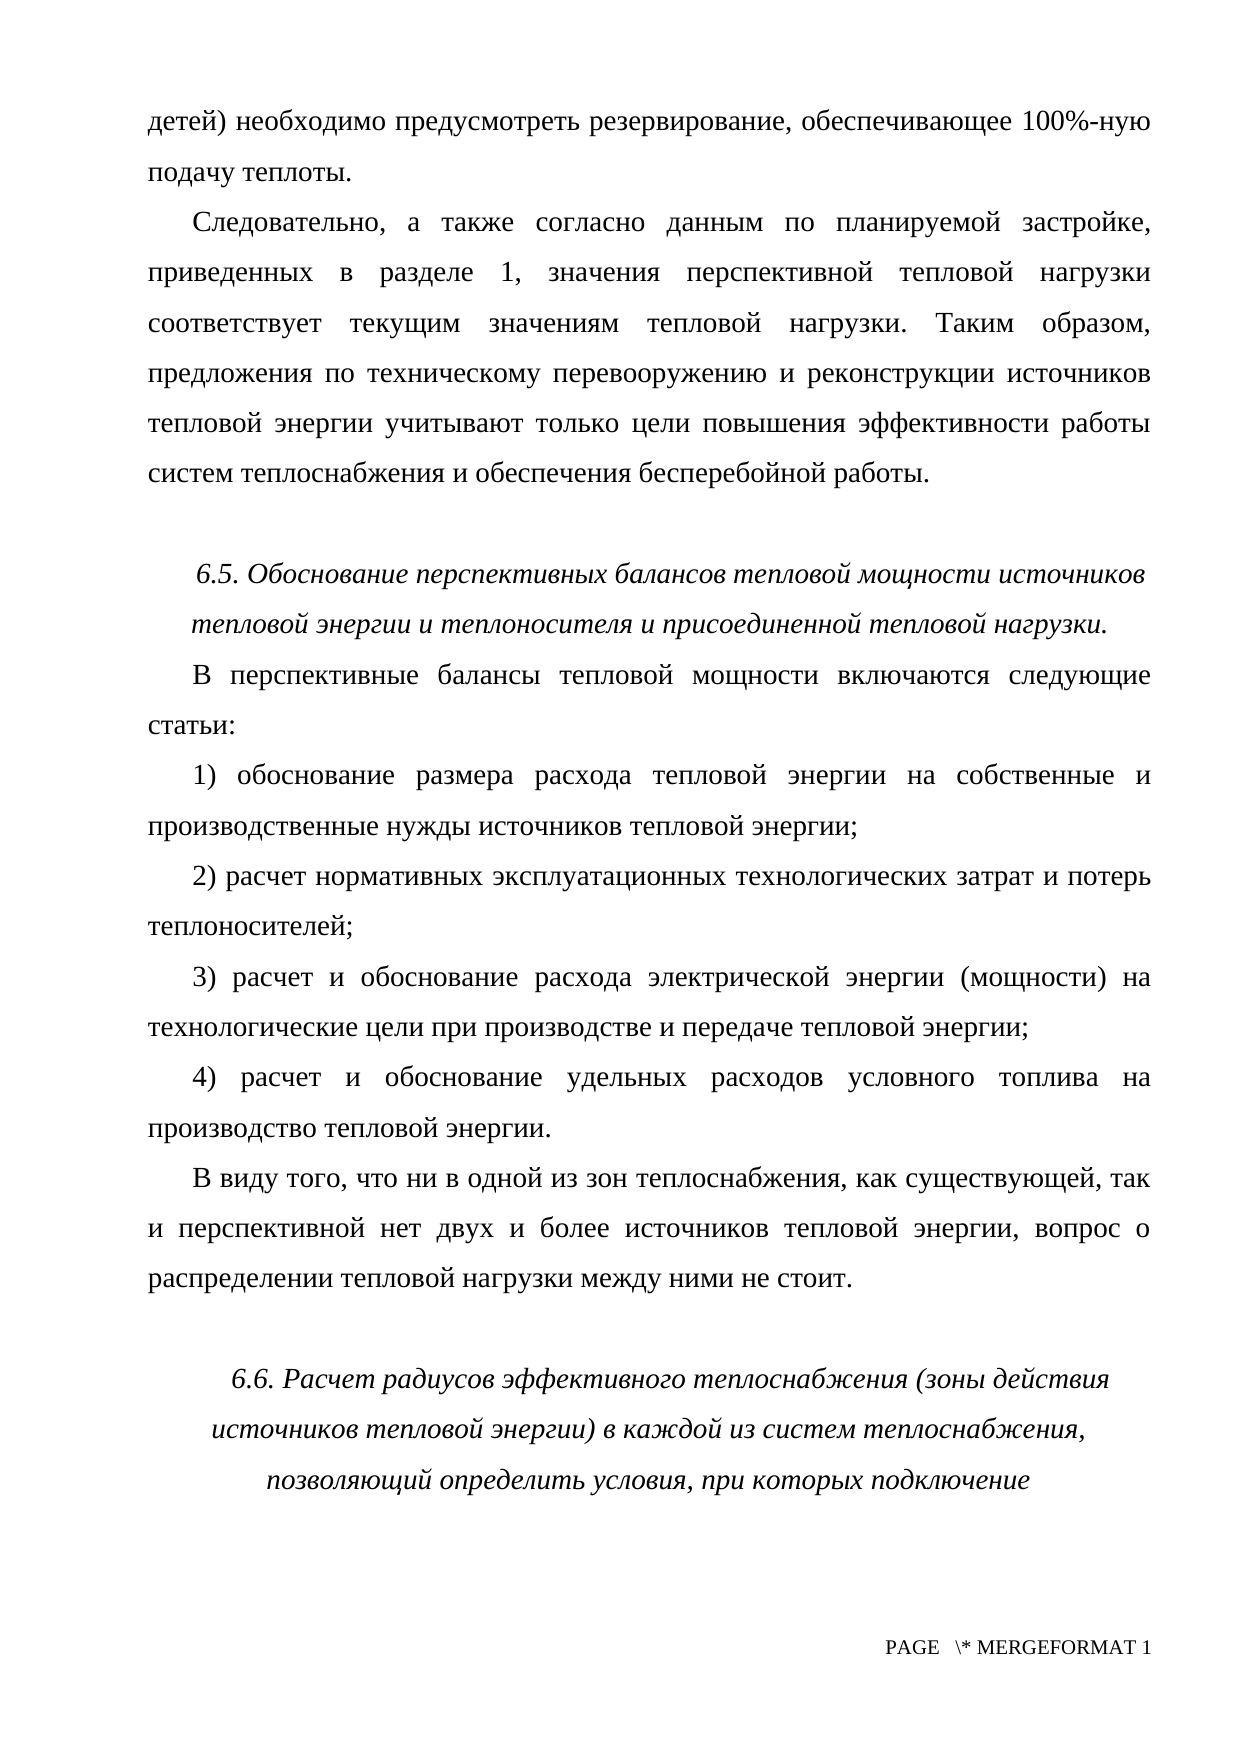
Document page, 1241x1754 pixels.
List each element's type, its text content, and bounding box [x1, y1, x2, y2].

text 2) расчет нормативных эксплуатационных технологических затрат и потерь теплоносителей; [148, 858, 1152, 942]
text 1) обоснование размера расхода тепловой энергии на собственные и производственные нужды источников тепловой энергии; [148, 757, 1152, 841]
text Следовательно, а также согласно данным по планируемой застройке, приведенных в разделе 1, значения перспективной тепловой нагрузки соответствует текущим значениям тепловой нагрузки. Таким образом, предложения по техническому перевооружению и реконструкции источников тепловой энергии учитывают только цели повышения эффективности работы систем теплоснабжения и обеспечения бесперебойной работы. [148, 204, 1152, 489]
text В перспективные балансы тепловой мощности включаются следующие статьи: [148, 657, 1152, 741]
text 3) расчет и обоснование расхода электрической энергии (мощности) на технологические цели при производстве и передаче тепловой энергии; [148, 959, 1152, 1043]
text В виду того, что ни в одной из зон теплоснабжения, как существующей, так и перспективной нет двух и более источников тепловой энергии, вопрос о распределении тепловой нагрузки между ними не стоит. [148, 1160, 1152, 1294]
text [148, 103, 1152, 187]
text 4) расчет и обоснование удельных расходов условного топлива на производство тепловой энергии. [148, 1059, 1152, 1143]
text 6.5. Обоснование перспективных балансов тепловой мощности источников тепловой энергии и теплоносителя и присоединенной тепловой нагрузки. [148, 556, 1152, 640]
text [148, 1361, 1152, 1495]
